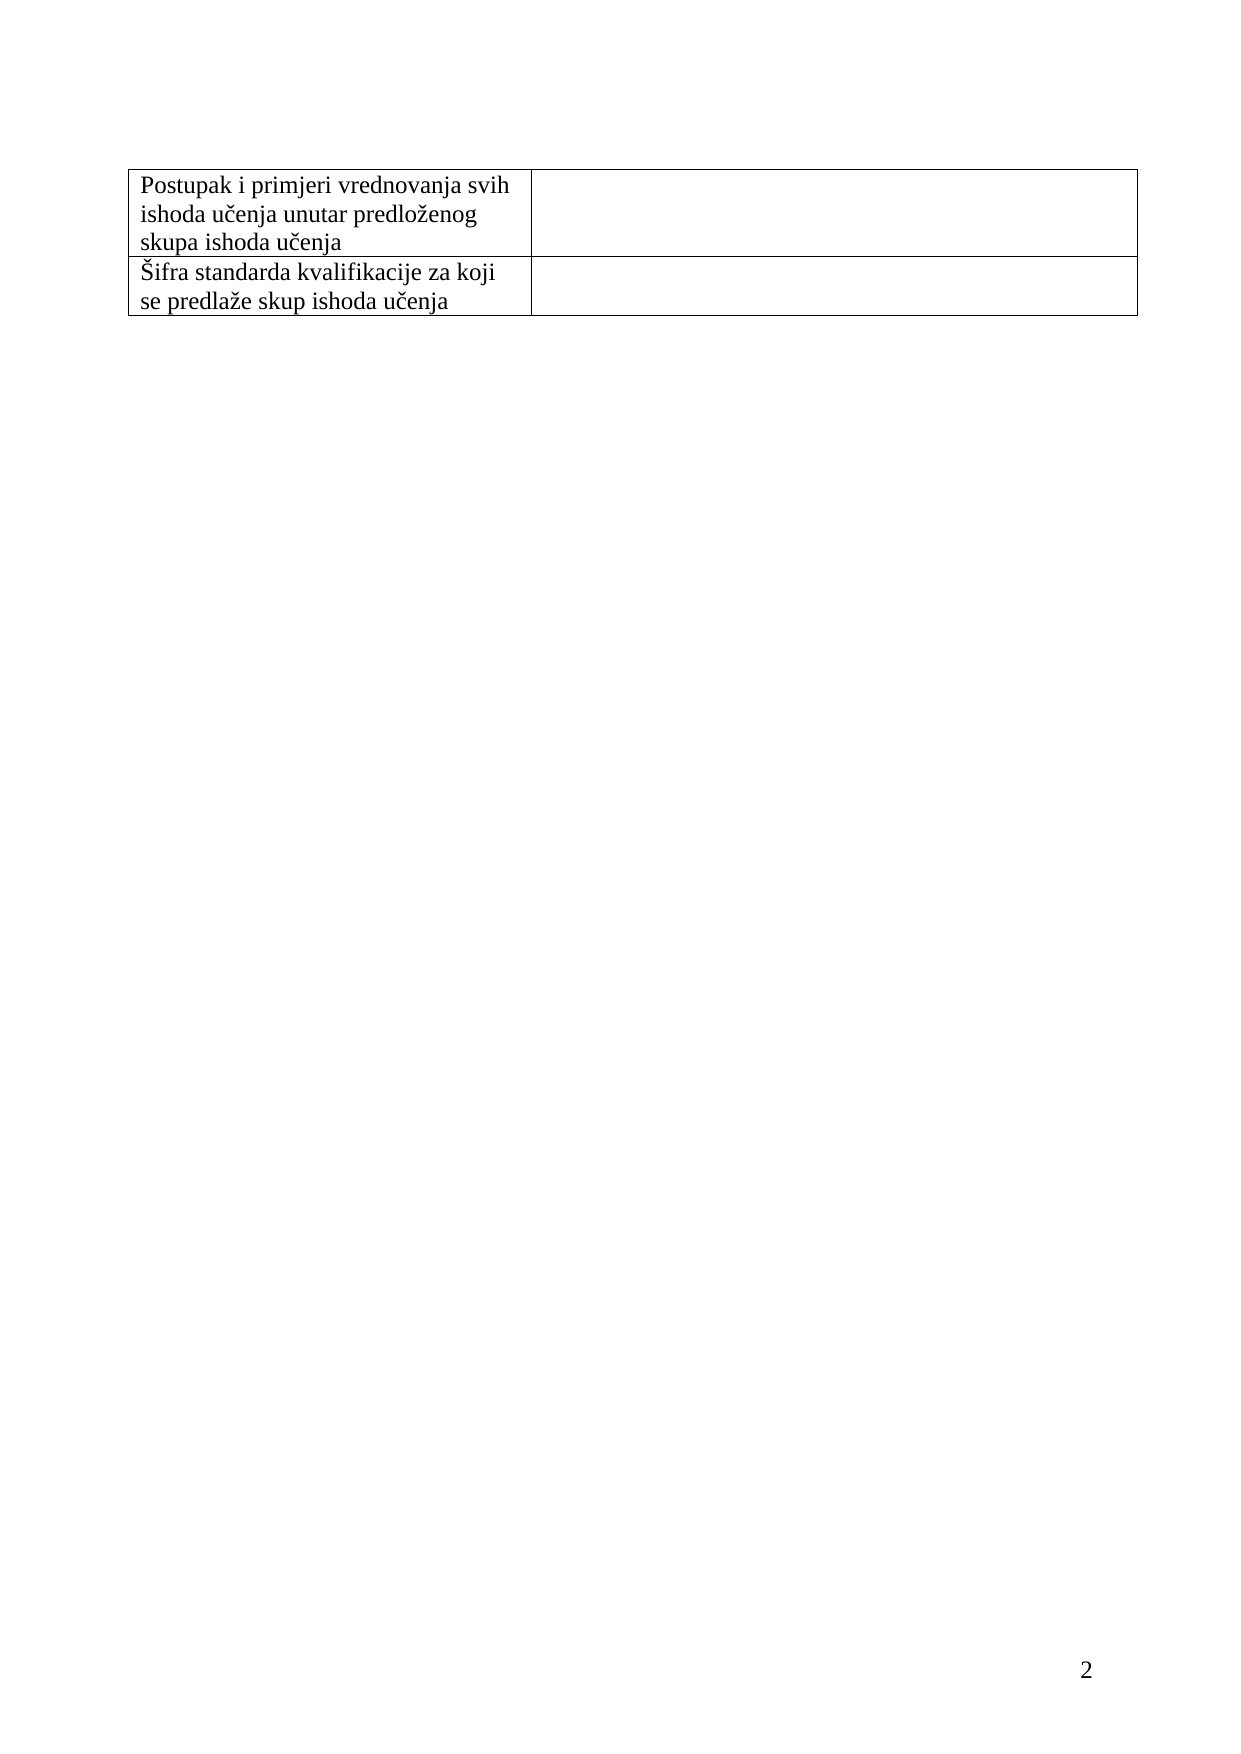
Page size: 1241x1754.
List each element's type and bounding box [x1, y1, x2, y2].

table_cell [129, 170, 531, 256]
table_cell [129, 257, 531, 315]
table_cell [532, 257, 1137, 315]
table_cell [532, 170, 1137, 256]
